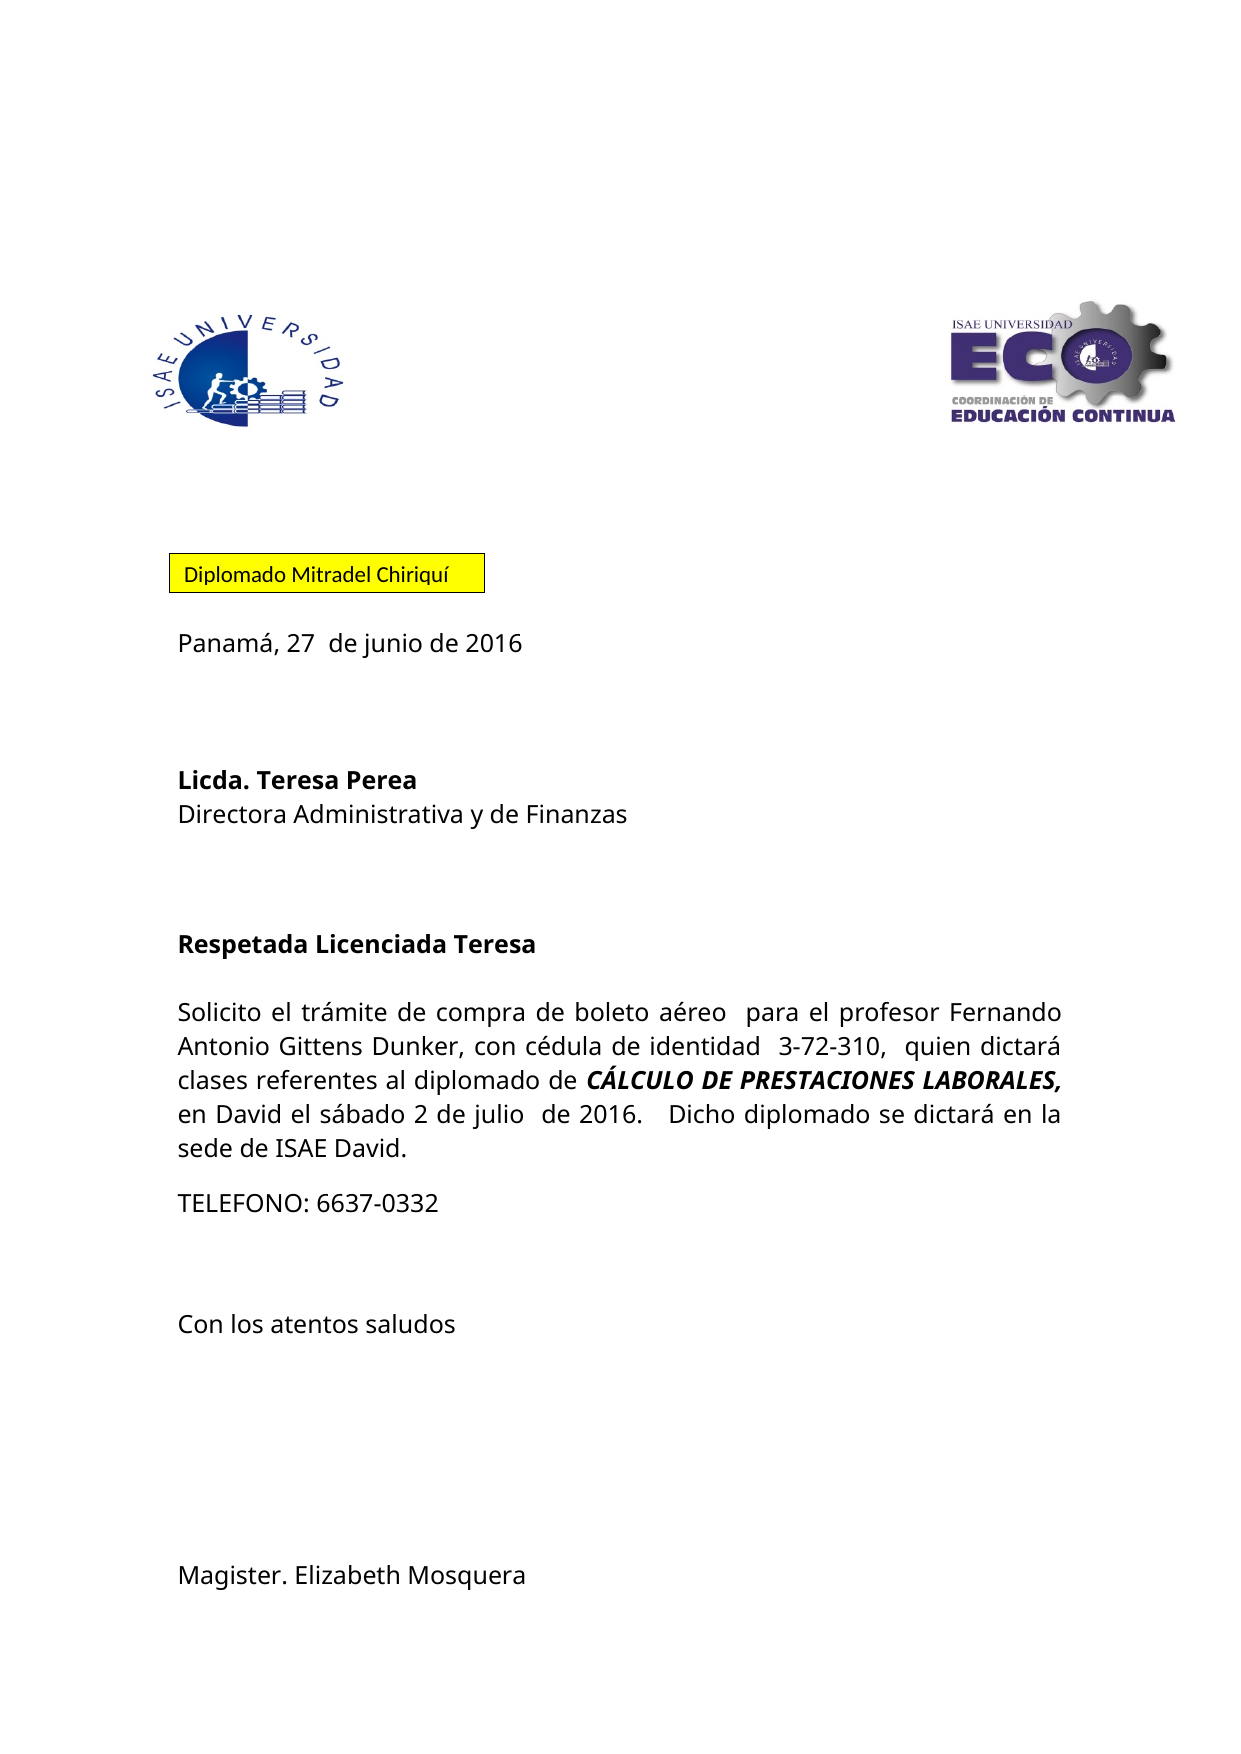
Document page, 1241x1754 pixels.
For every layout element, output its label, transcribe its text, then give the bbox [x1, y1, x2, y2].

text Magister. Elizabeth Mosquera [177, 1558, 1063, 1592]
text Con los atentos saludos [177, 1307, 1063, 1341]
text Licda. Teresa Perea [177, 762, 1063, 796]
text Panamá, 27 de junio de 2016 [177, 626, 1063, 660]
picture [945, 296, 1184, 429]
text Solicito el trámite de compra de boleto aéreo para el profesor Fernando Antonio Gittens Dunker, con cédula de identidad 3-72-310, quien dictará clases referentes al diplomado de CÁLCULO DE PRESTACIONES LABORALES, en David el sábado 2 de julio de 2016. Dicho diplomado se dictará en la sede de ISAE David. [177, 995, 1063, 1165]
text Respetada Licenciada Teresa [177, 927, 1063, 961]
text TELEFONO: 6637-0332 [177, 1186, 1063, 1220]
text Directora Administrativa y de Finanzas [177, 796, 1063, 830]
picture [143, 297, 352, 444]
